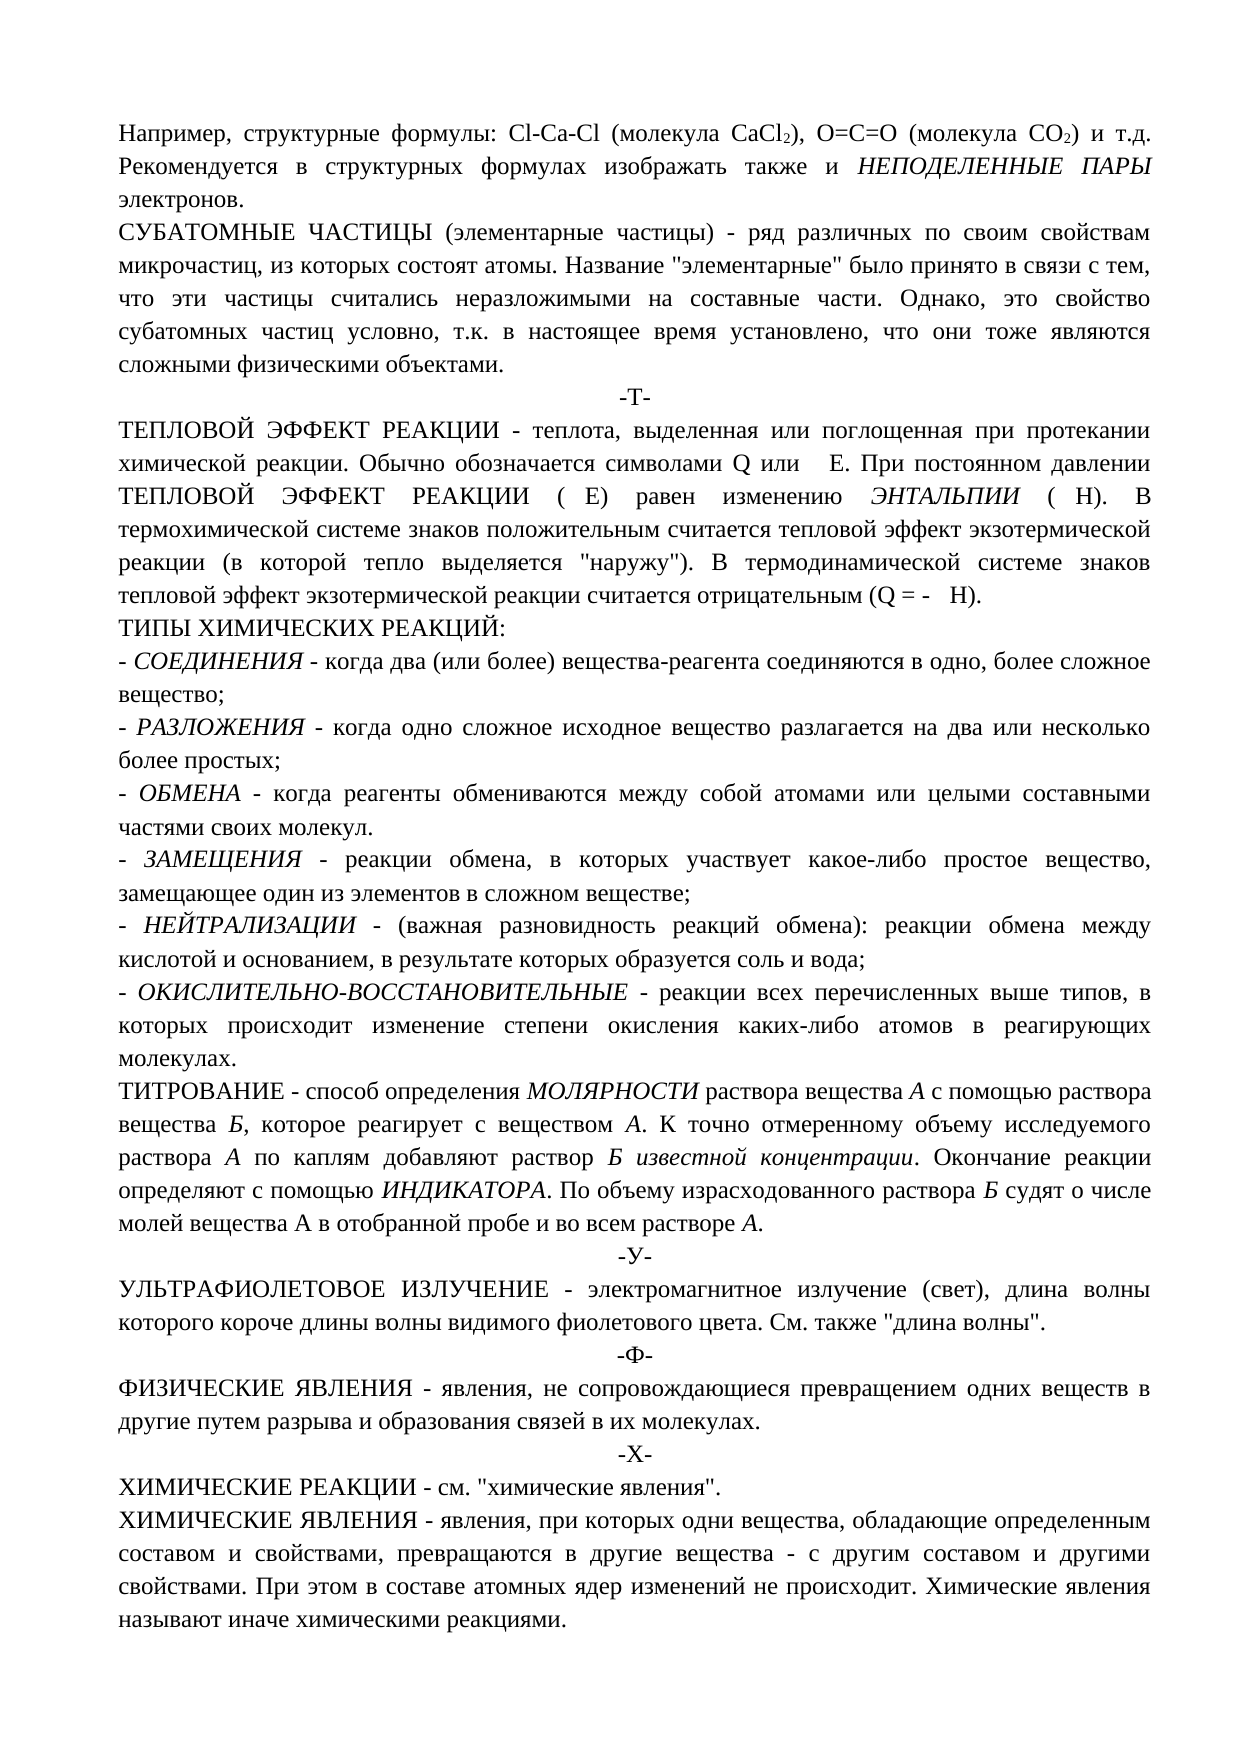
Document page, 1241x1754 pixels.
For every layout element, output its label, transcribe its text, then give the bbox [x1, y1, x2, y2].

text ТИТРОВАНИЕ - способ определения МОЛЯРНОСТИ раствора вещества А с помощью раствора вещества Б, которое реагирует с веществом А. К точно отмеренному объему исследуемого раствора А по каплям добавляют раствор Б известной концентрации. Окончание реакции определяют с помощью ИНДИКАТОРА. По объему израсходованного раствора Б судят о числе молей вещества А в отобранной пробе и во всем растворе А. [118, 1076, 1152, 1237]
text ХИМИЧЕСКИЕ РЕАКЦИИ - см. "химические явления". [118, 1472, 1152, 1501]
text УЛЬТРАФИОЛЕТОВОЕ ИЗЛУЧЕНИЕ - электромагнитное излучение (свет), длина волны которого короче длины волны видимого фиолетового цвета. См. также "длина волны". [118, 1274, 1152, 1336]
text -Х- [118, 1439, 1152, 1468]
text ТЕПЛОВОЙ ЭФФЕКТ РЕАКЦИИ - теплота, выделенная или поглощенная при протекании химической реакции. Обычно обозначается символами Q или E. При постоянном давлении ТЕПЛОВОЙ ЭФФЕКТ РЕАКЦИИ (E) равен изменению ЭНТАЛЬПИИ (H). В термохимической системе знаков положительным считается тепловой эффект экзотермической реакции (в которой тепло выделяется "наружу"). В термодинамической системе знаков тепловой эффект экзотермической реакции считается отрицательным (Q = -H). [118, 415, 1152, 609]
text - НЕЙТРАЛИЗАЦИИ - (важная разновидность реакций обмена): реакции обмена между кислотой и основанием, в результате которых образуется соль и вода; [118, 911, 1152, 972]
text -Ф- [118, 1340, 1152, 1369]
text ФИЗИЧЕСКИЕ ЯВЛЕНИЯ - явления, не сопровождающиеся превращением одних веществ в другие путем разрыва и образования связей в их молекулах. [118, 1373, 1152, 1435]
text СУБАТОМНЫЕ ЧАСТИЦЫ (элементарные частицы) - ряд различных по своим свойствам микрочастиц, из которых состоят атомы. Название "элементарные" было принято в связи с тем, что эти частицы считались неразложимыми на составные части. Однако, это свойство субатомных частиц условно, т.к. в настоящее время установлено, что они тоже являются сложными физическими объектами. [118, 217, 1152, 378]
text - ОКИСЛИТЕЛЬНО-ВОССТАНОВИТЕЛЬНЫЕ - реакции всех перечисленных выше типов, в которых происходит изменение степени окисления каких-либо атомов в реагирующих молекулах. [118, 977, 1152, 1071]
text - ЗАМЕЩЕНИЯ - реакции обмена, в которых участвует какое-либо простое вещество, замещающее один из элементов в сложном веществе; [118, 844, 1152, 906]
text -Т- [118, 382, 1152, 411]
text - РАЗЛОЖЕНИЯ - когда одно сложное исходное вещество разлагается на два или несколько более простых; [118, 712, 1152, 774]
text ТИПЫ ХИМИЧЕСКИХ РЕАКЦИЙ: [118, 613, 1152, 642]
text - ОБМЕНА - когда реагенты обмениваются между собой атомами или целыми составными частями своих молекул. [118, 778, 1152, 840]
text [118, 118, 1152, 213]
text ХИМИЧЕСКИЕ ЯВЛЕНИЯ - явления, при которых одни вещества, обладающие определенным составом и свойствами, превращаются в другие вещества - с другим составом и другими свойствами. При этом в составе атомных ядер изменений не происходит. Химические явления называют иначе химическими реакциями. [118, 1505, 1152, 1633]
text -У- [118, 1241, 1152, 1269]
text - СОЕДИНЕНИЯ - когда два (или более) вещества-реагента соединяются в одно, более сложное вещество; [118, 646, 1152, 708]
